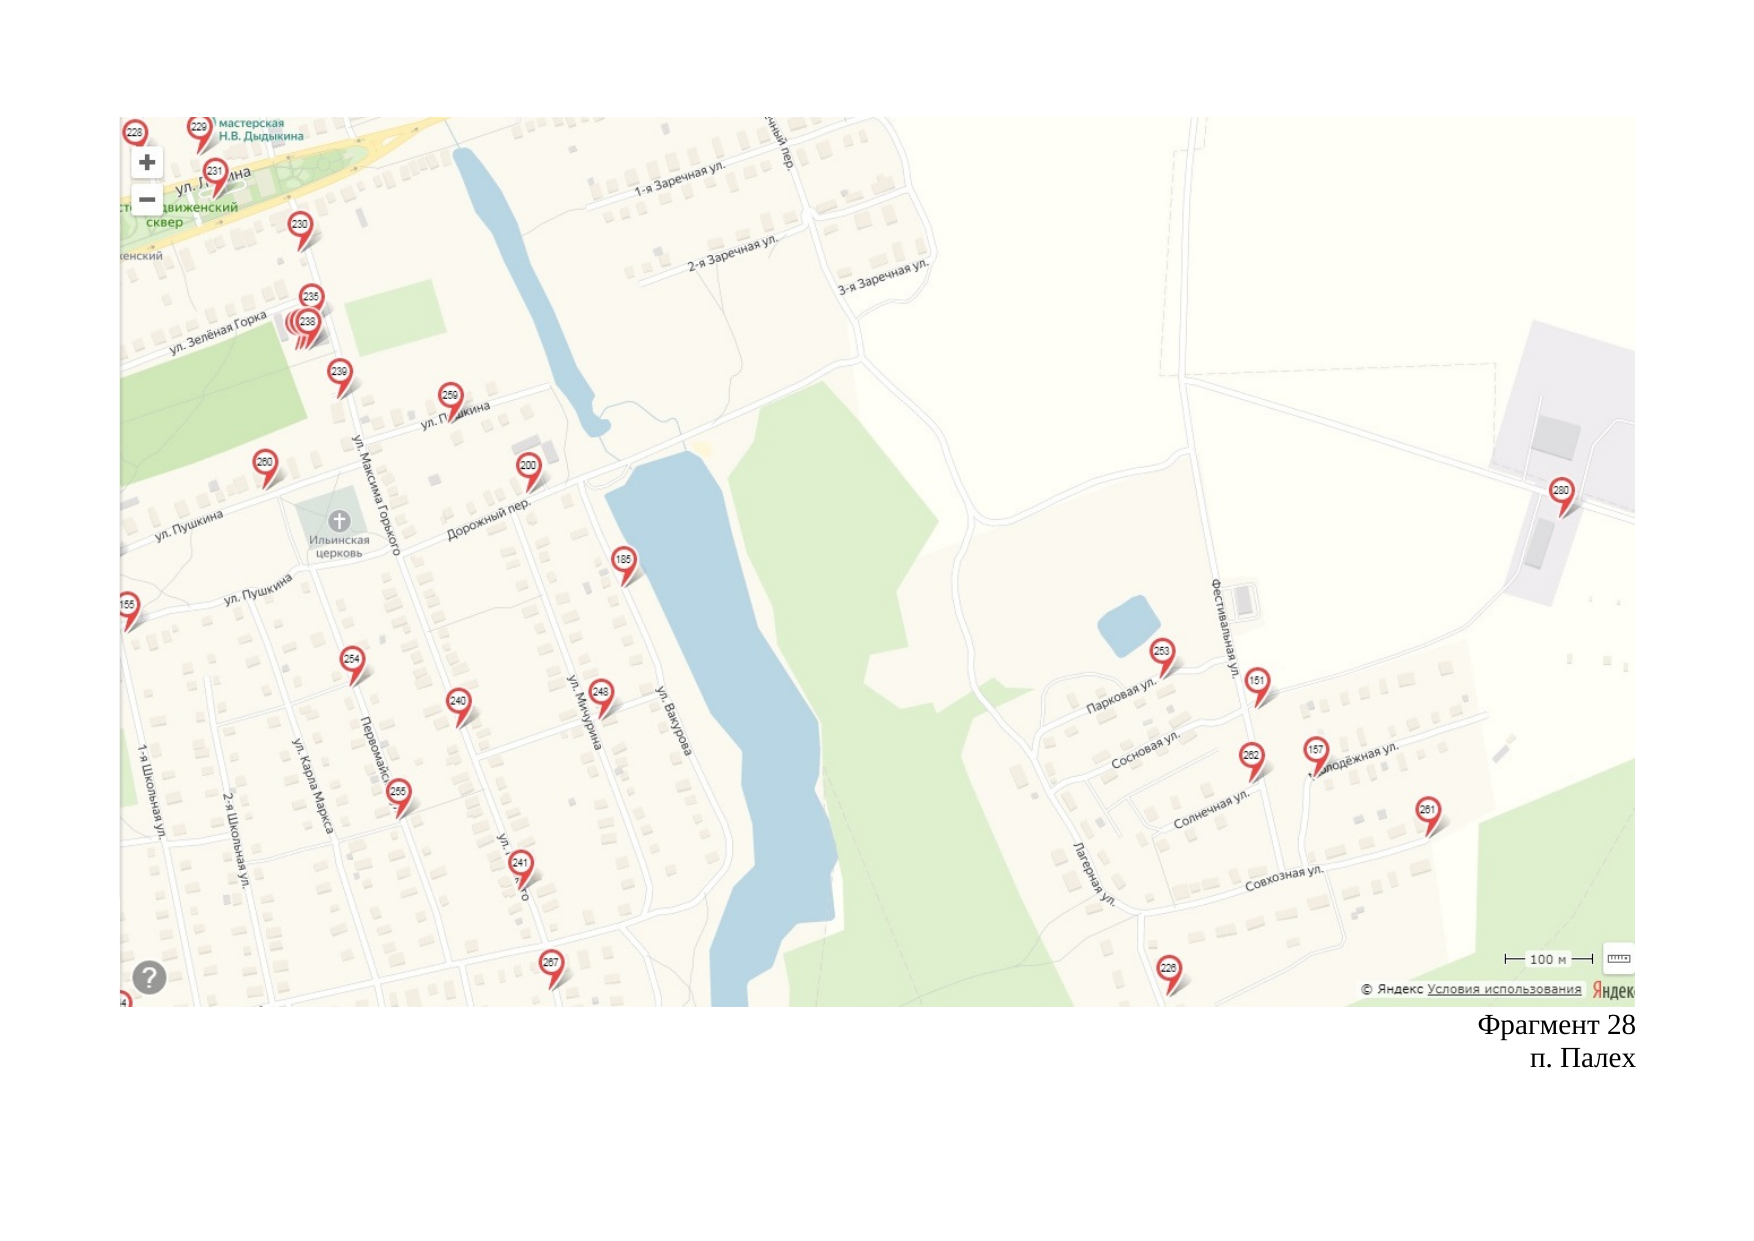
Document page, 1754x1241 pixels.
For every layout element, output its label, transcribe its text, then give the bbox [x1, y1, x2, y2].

picture [119, 117, 1635, 1007]
text п. Палех [118, 1041, 1636, 1074]
text Фрагмент 28 [118, 1007, 1636, 1041]
